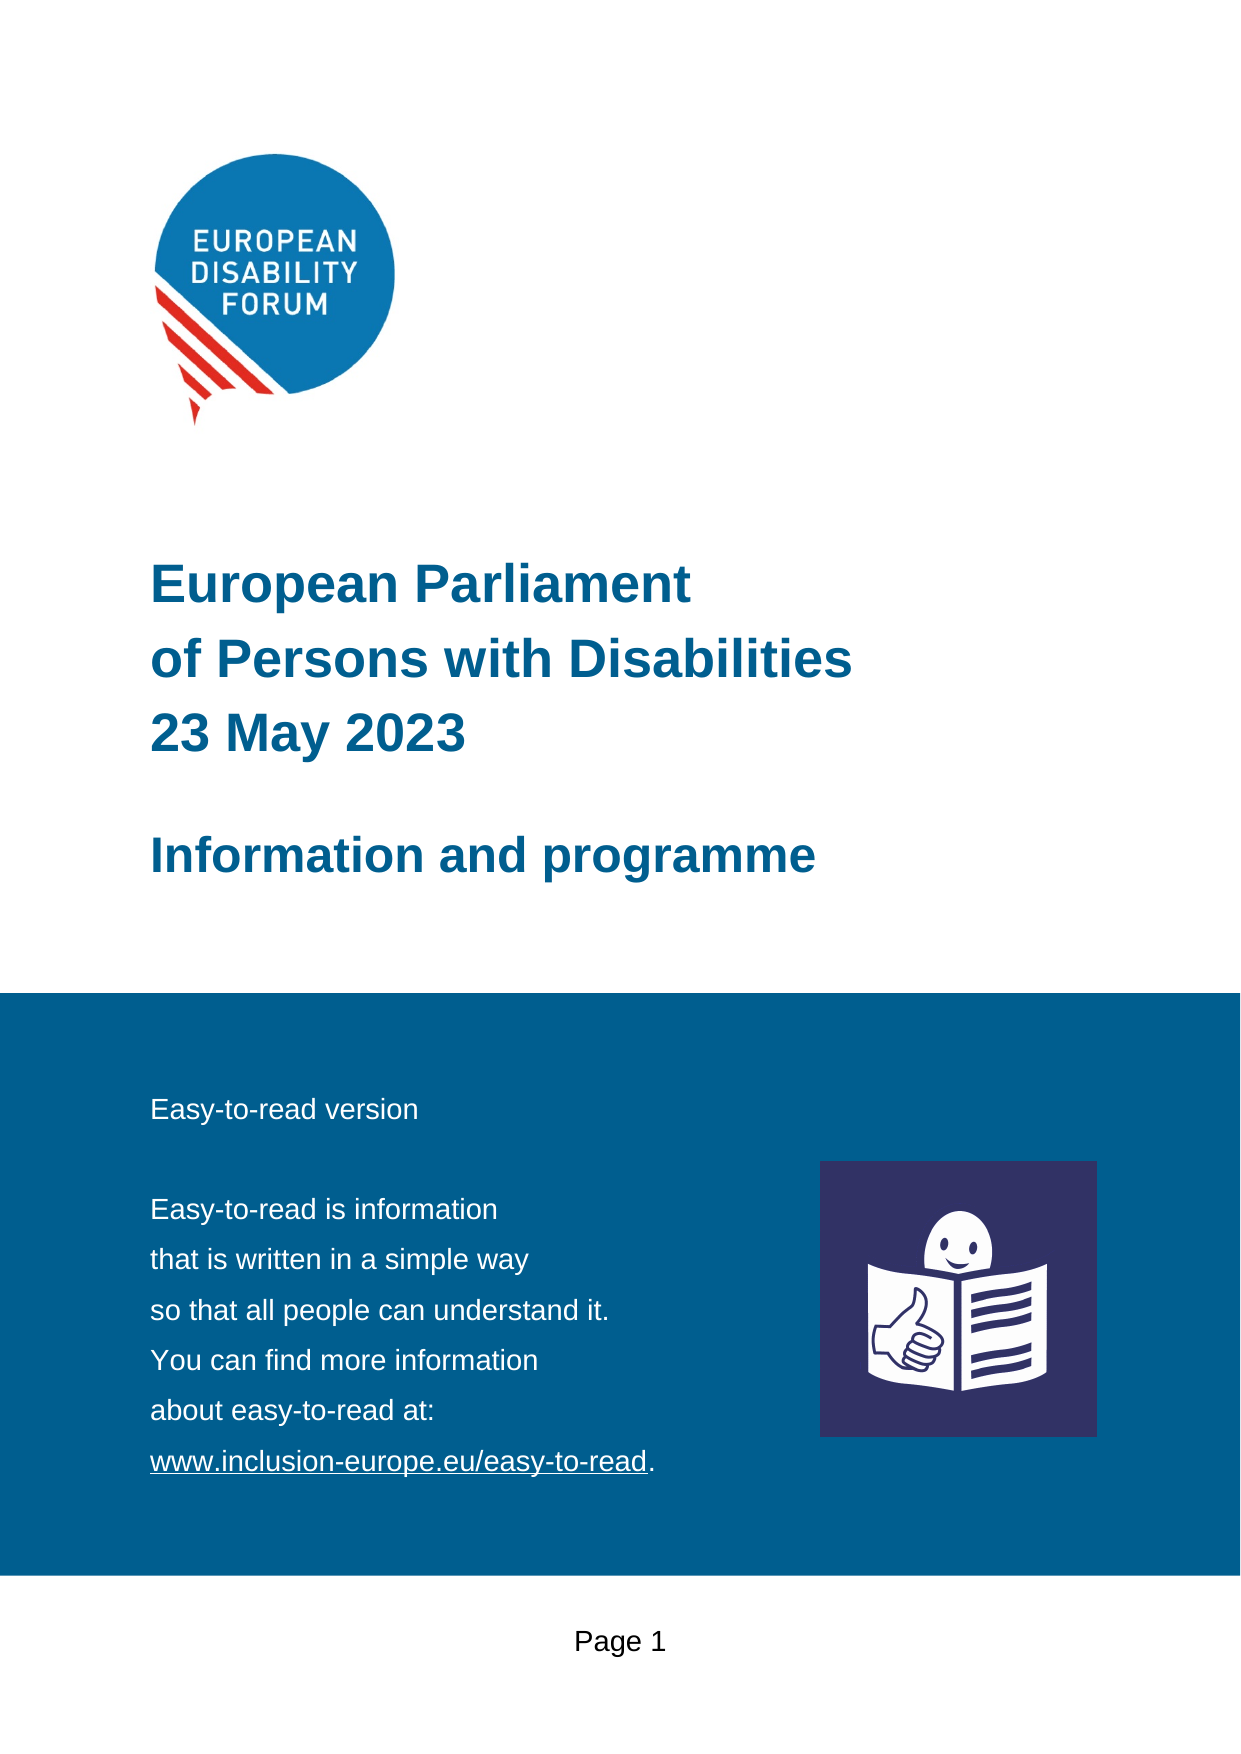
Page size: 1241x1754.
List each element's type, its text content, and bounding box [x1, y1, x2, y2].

picture [821, 1162, 1096, 1436]
text Easy-to-read version [150, 1092, 1090, 1125]
text European Parliament of Persons with Disabilities 23 May 2023 [150, 552, 1090, 763]
text Easy-to-read is information that is written in a simple way so that all people can understand it. You can find more information about easy-to-read at: www.inclusion-europe.eu/easy-to-read. [150, 1192, 1090, 1477]
text Information and programme [150, 826, 1090, 883]
picture [150, 150, 399, 460]
